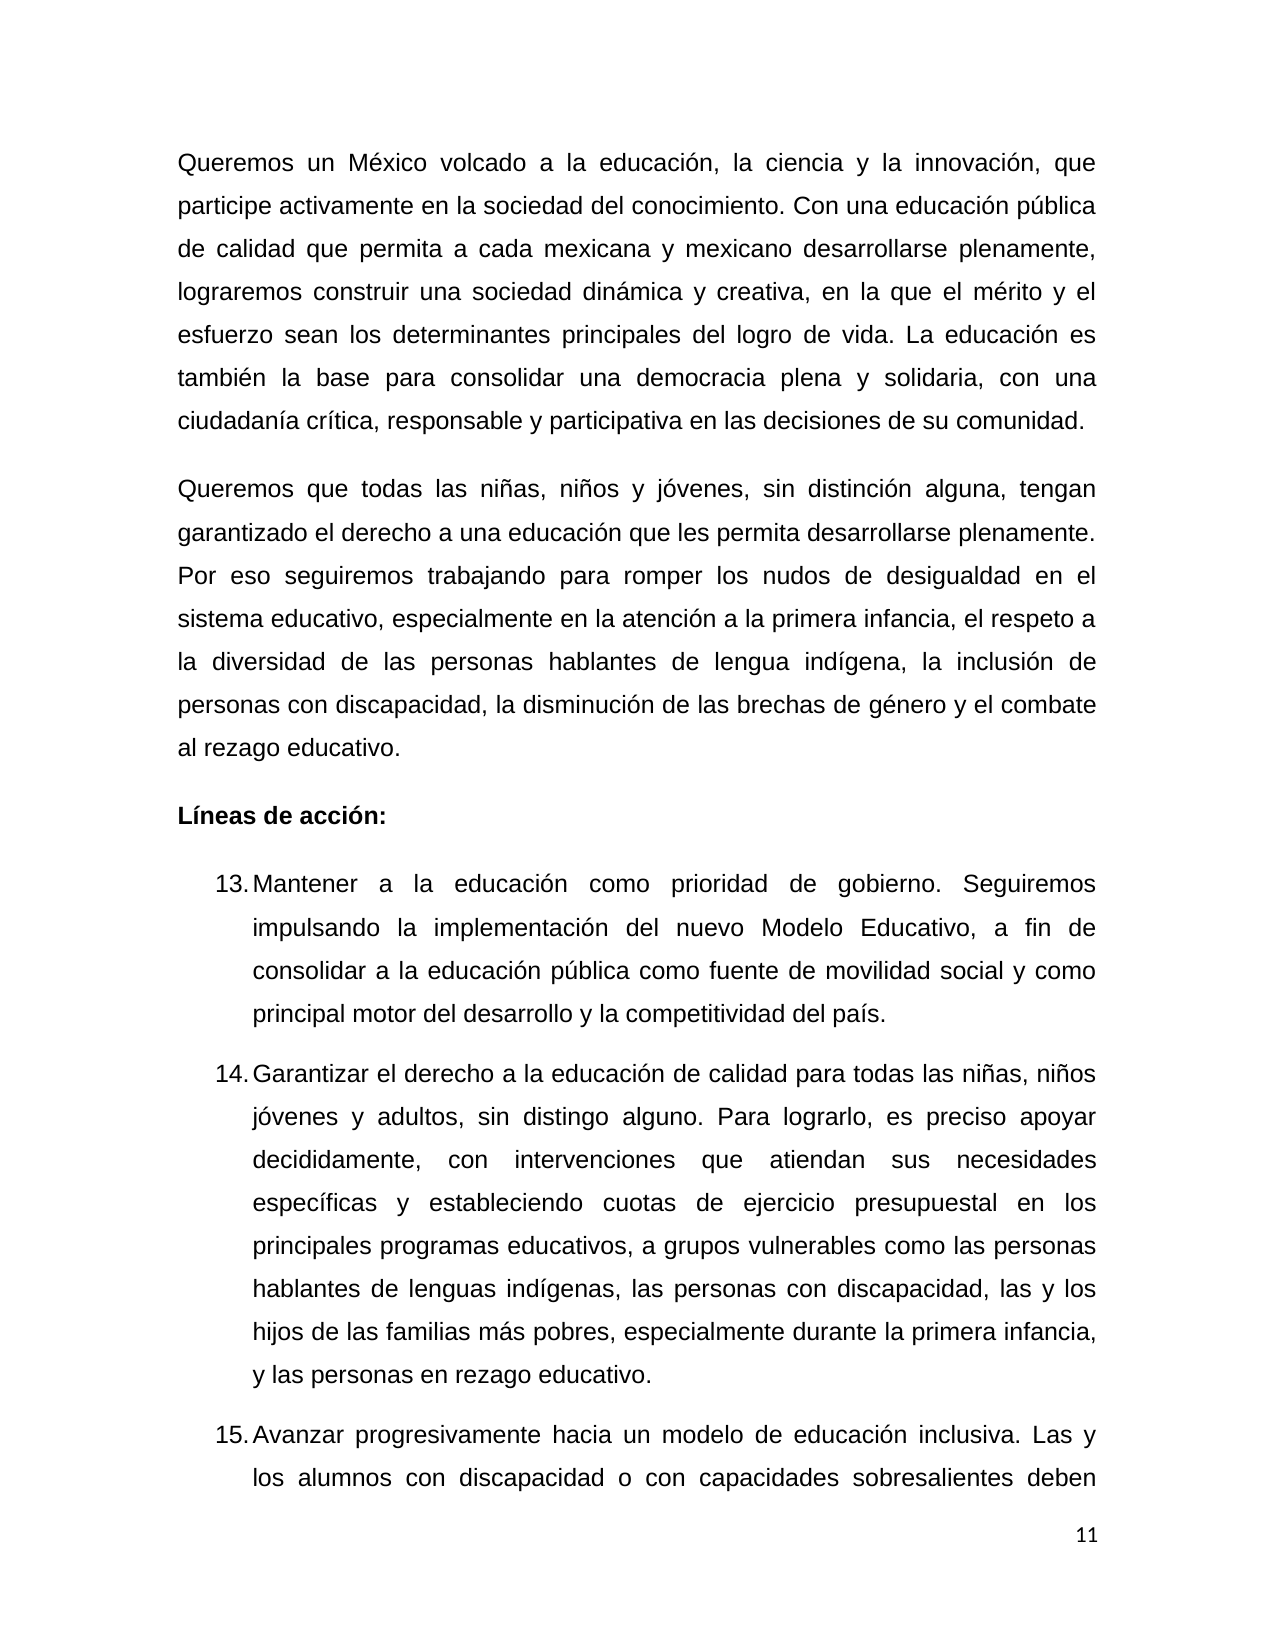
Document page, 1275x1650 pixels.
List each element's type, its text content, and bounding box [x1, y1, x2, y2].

list Garantizar el derecho a la educación de calidad para todas las niñas, niños jóvenes y adultos, sin distingo alguno. Para lograrlo, es preciso apoyar decididamente, con intervenciones que atiendan sus necesidades específicas y estableciendo cuotas de ejercicio presupuestal en los principales programas educativos, a grupos vulnerables como las personas hablantes de lenguas indígenas, las personas con discapacidad, las y los hijos de las familias más pobres, especialmente durante la primera infancia, y las personas en rezago educativo. [215, 1059, 1098, 1389]
text Queremos un México volcado a la educación, la ciencia y la innovación, que participe activamente en la sociedad del conocimiento. Con una educación pública de calidad que permita a cada mexicana y mexicano desarrollarse plenamente, lograremos construir una sociedad dinámica y creativa, en la que el mérito y el esfuerzo sean los determinantes principales del logro de vida. La educación es también la base para consolidar una democracia plena y solidaria, con una ciudadanía crítica, responsable y participativa en las decisiones de su comunidad. [177, 148, 1098, 435]
list Mantener a la educación como prioridad de gobierno. Seguiremos impulsando la implementación del nuevo Modelo Educativo, a fin de consolidar a la educación pública como fuente de movilidad social y como principal motor del desarrollo y la competitividad del país. [215, 869, 1098, 1028]
text Líneas de acción: [177, 801, 1098, 830]
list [215, 1420, 1098, 1492]
text Queremos que todas las niñas, niños y jóvenes, sin distinción alguna, tengan garantizado el derecho a una educación que les permita desarrollarse plenamente. Por eso seguiremos trabajando para romper los nudos de desigualdad en el sistema educativo, especialmente en la atención a la primera infancia, el respeto a la diversidad de las personas hablantes de lengua indígena, la inclusión de personas con discapacidad, la disminución de las brechas de género y el combate al rezago educativo. [177, 474, 1098, 762]
